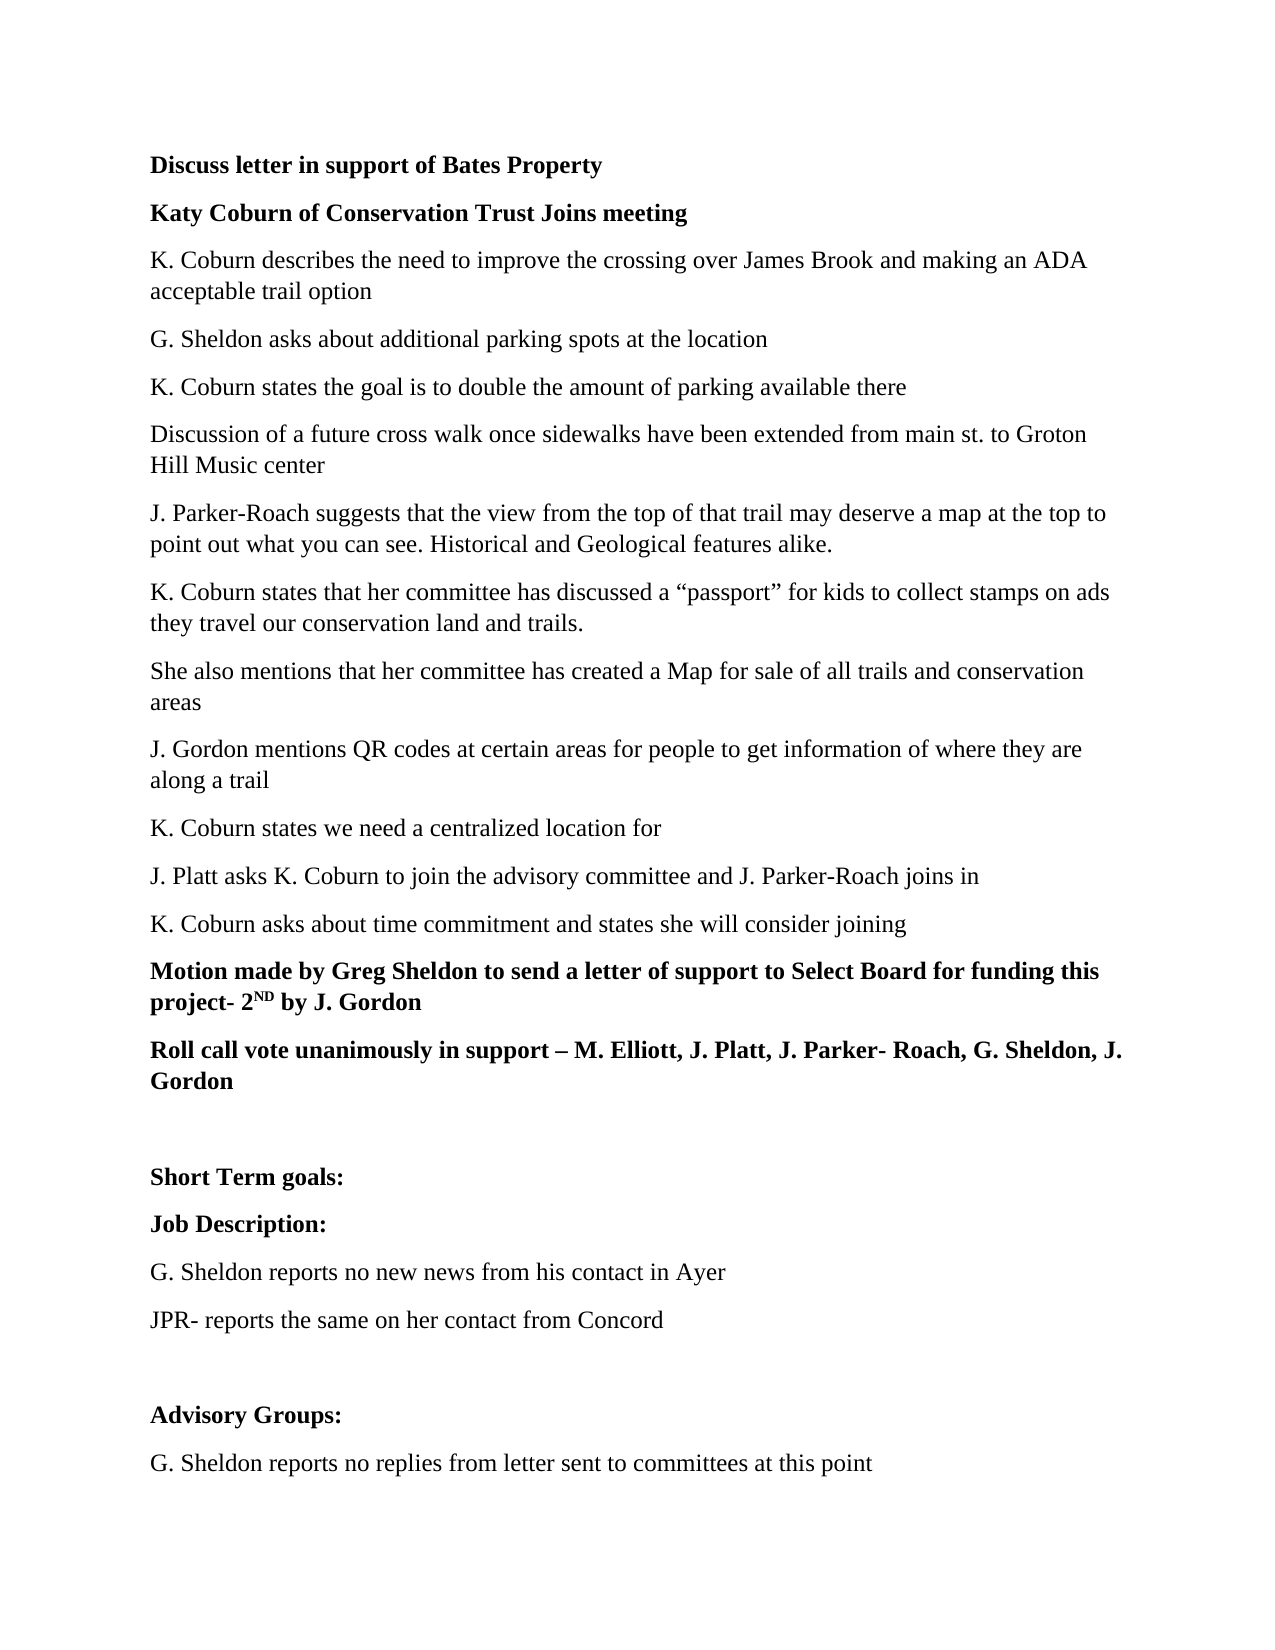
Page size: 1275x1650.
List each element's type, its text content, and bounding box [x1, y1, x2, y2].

text G. Sheldon reports no replies from letter sent to committees at this point [150, 1448, 1125, 1477]
text Short Term goals: [150, 1162, 1125, 1190]
text Motion made by Greg Sheldon to send a letter of support to Select Board for funding this project- 2ND by J. Gordon [150, 956, 1125, 1016]
text Job Description: [150, 1209, 1125, 1238]
text K. Coburn asks about time commitment and states she will consider joining [150, 909, 1125, 937]
text G. Sheldon asks about additional parking spots at the location [150, 324, 1125, 353]
text JPR- reports the same on her contact from Concord [150, 1305, 1125, 1333]
text K. Coburn describes the need to improve the crossing over James Brook and making an ADA acceptable trail option [150, 245, 1125, 305]
text K. Coburn states that her committee has discussed a “passport” for kids to collect stamps on ads they travel our conservation land and trails. [150, 577, 1125, 637]
text Discuss letter in support of Bates Property [150, 150, 1125, 179]
text J. Platt asks K. Coburn to join the advisory committee and J. Parker-Roach joins in [150, 861, 1125, 890]
text J. Parker-Roach suggests that the view from the top of that trail may deserve a map at the top to point out what you can see. Historical and Geological features alike. [150, 498, 1125, 558]
text J. Gordon mentions QR codes at certain areas for people to get information of where they are along a trail [150, 734, 1125, 794]
text Roll call vote unanimously in support – M. Elliott, J. Platt, J. Parker- Roach, G. Sheldon, J. Gordon [150, 1035, 1125, 1095]
text Advisory Groups: [150, 1400, 1125, 1429]
text Discussion of a future cross walk once sidewalks have been extended from main st. to Groton Hill Music center [150, 419, 1125, 479]
text Katy Coburn of Conservation Trust Joins meeting [150, 198, 1125, 226]
text She also mentions that her committee has created a Map for sale of all trails and conservation areas [150, 656, 1125, 716]
text G. Sheldon reports no new news from his contact in Ayer [150, 1257, 1125, 1286]
text K. Coburn states we need a centralized location for [150, 813, 1125, 842]
text K. Coburn states the goal is to double the amount of parking available there [150, 372, 1125, 401]
